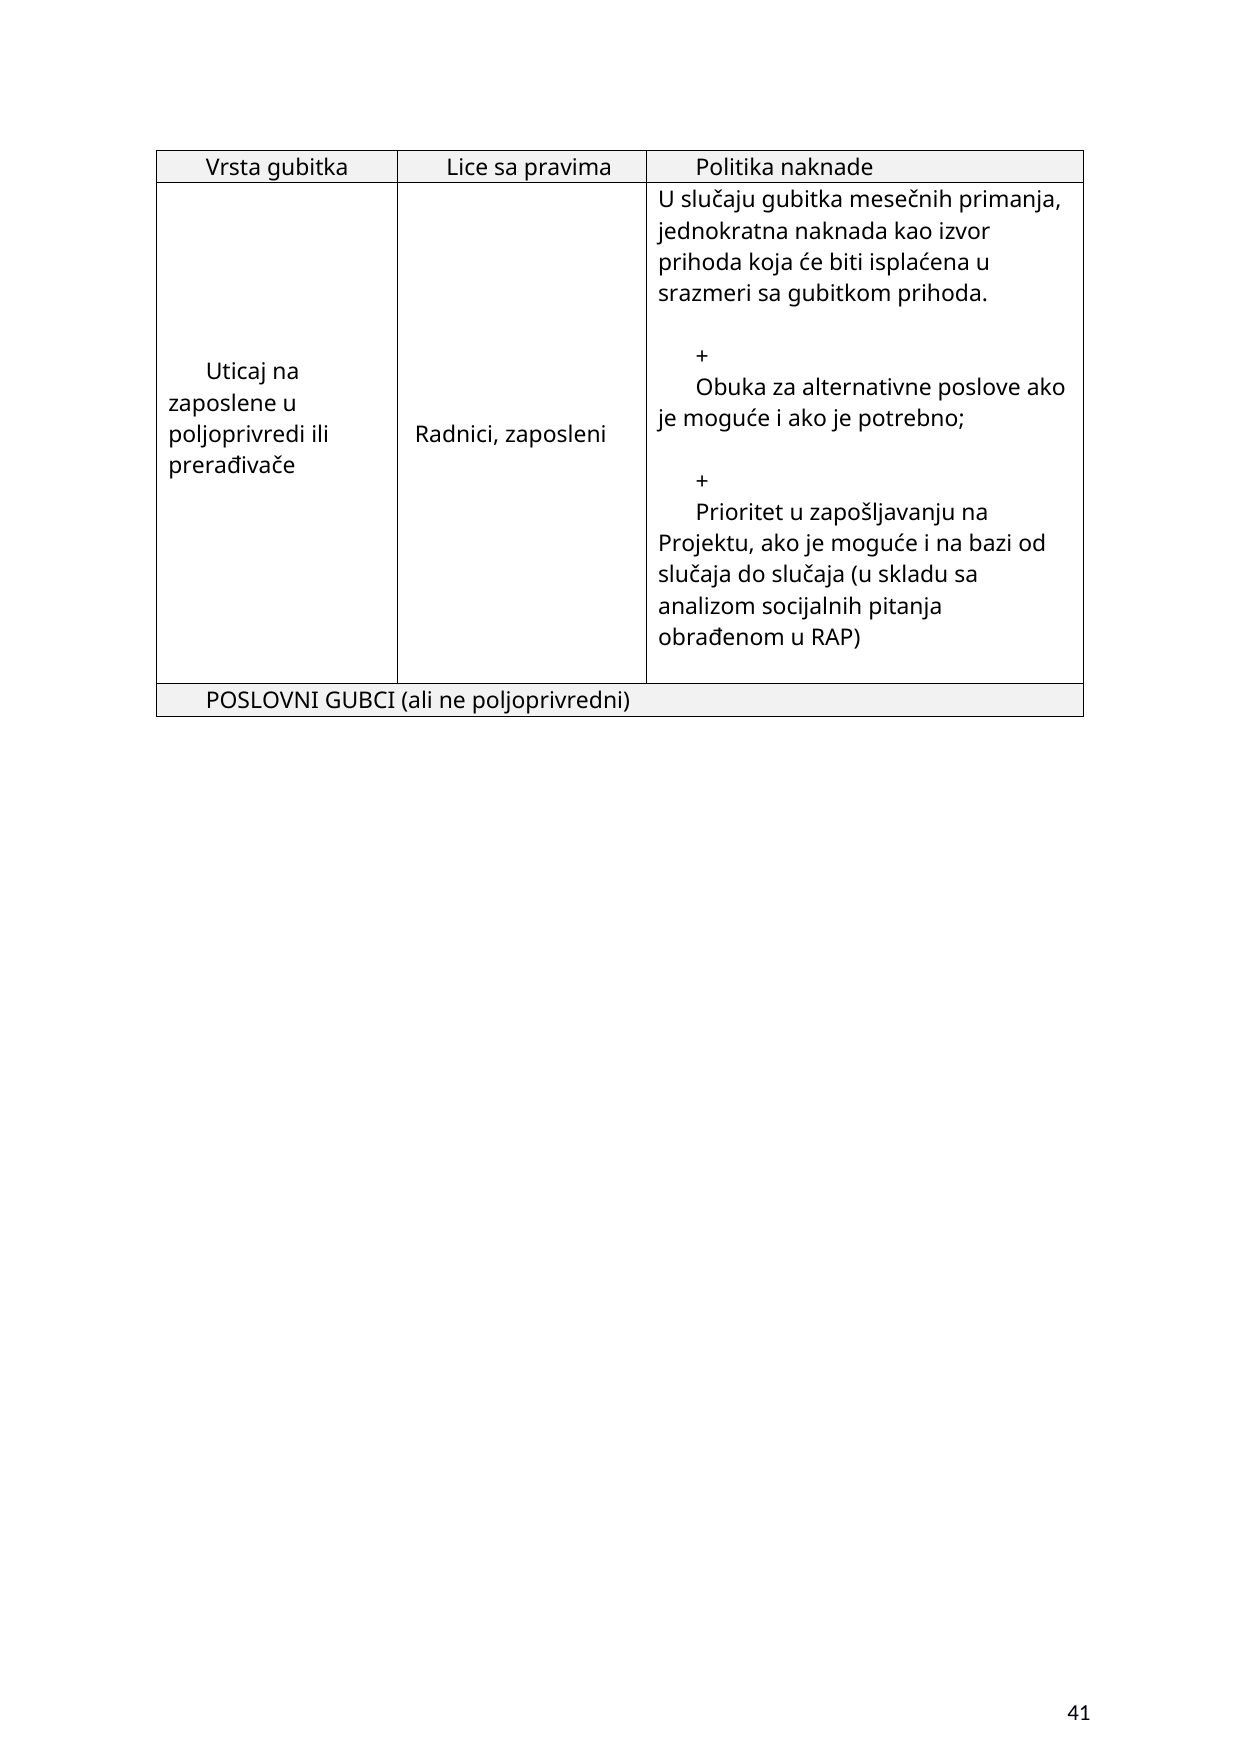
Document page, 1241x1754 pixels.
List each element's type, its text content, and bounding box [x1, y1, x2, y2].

table_cell U slučaju gubitka mesečnih primanja, jednokratna naknada kao izvor prihoda koja će biti isplaćena u srazmeri sa gubitkom prihoda. + Obuka za alternativne poslove ako je moguće i ako je potrebno; + Prioritet u zapošljavanju na Projektu, ako je moguće i na bazi od slučaja do slučaja (u skladu sa analizom socijalnih pitanja obrađenom u RAP) [647, 183, 1083, 683]
table_cell Uticaj na zaposlene u poljoprivredi ili prerađivače [157, 183, 397, 683]
table_cell Radnici, zaposleni [398, 183, 646, 683]
table_cell POSLOVNI GUBCI (ali ne poljoprivredni) [157, 684, 1083, 716]
table_header Politika naknade [647, 151, 1083, 182]
table_header Vrsta gubitka [157, 151, 397, 182]
table_header Lice sa pravima [398, 151, 646, 182]
